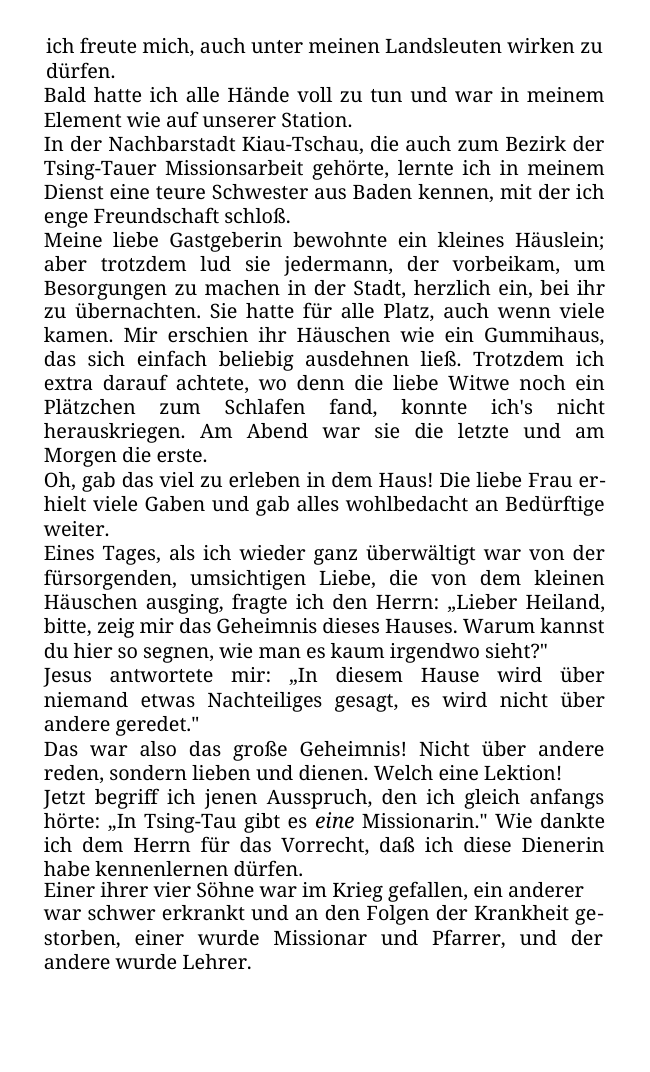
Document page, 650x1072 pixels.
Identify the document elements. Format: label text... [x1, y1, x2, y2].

text Jetzt begriff ich jenen Ausspruch, den ich gleich anfangs hörte: „In Tsing-Tau gibt es eine Missionarin." Wie dankte ich dem Herrn für das Vorrecht, daß ich diese Dienerin habe kennenlernen dürfen. [44, 786, 605, 881]
text war schwer erkrankt und an den Folgen der Krankheit gestorben, einer wurde Missionar und Pfarrer, und der andere wurde Lehrer. [44, 901, 603, 975]
text Bald hatte ich alle Hände voll zu tun und war in meinem Element wie auf unserer Station. [44, 83, 605, 132]
text Oh, gab das viel zu erleben in dem Haus! Die liebe Frau erhielt viele Gaben und gab alles wohlbedacht an Bedürftige weiter. [44, 467, 605, 541]
text In der Nachbarstadt Kiau-Tschau, die auch zum Bezirk der Tsing-Tauer Missionsarbeit gehörte, lernte ich in meinem Dienst eine teure Schwester aus Baden kennen, mit der ich enge Freundschaft schloß. [44, 132, 605, 228]
text Meine liebe Gastgeberin bewohnte ein kleines Häuslein; aber trotzdem lud sie jedermann, der vorbeikam, um Besorgungen zu machen in der Stadt, herzlich ein, bei ihr zu übernachten. Sie hatte für alle Platz, auch wenn viele kamen. Mir erschien ihr Häuschen wie ein Gummihaus, das sich einfach beliebig ausdehnen ließ. Trotzdem ich extra darauf achtete, wo denn die liebe Witwe noch ein Plätzchen zum Schlafen fand, konnte ich's nicht herauskriegen. Am Abend war sie die letzte und am Morgen die erste. [44, 228, 605, 467]
text Einer ihrer vier Söhne war im Krieg gefallen, ein anderer [44, 881, 634, 901]
text Jesus antwortete mir: „In diesem Hause wird über niemand etwas Nachteiliges gesagt, es wird nicht über andere geredet." [44, 663, 605, 737]
text Das war also das große Geheimnis! Nicht über andere reden, sondern lieben und dienen. Welch eine Lektion! [44, 737, 605, 786]
text Eines Tages, als ich wieder ganz überwältigt war von der fürsorgenden, umsichtigen Liebe, die von dem kleinen Häuschen ausging, fragte ich den Herrn: „Lieber Heiland, bitte, zeig mir das Geheimnis dieses Hauses. Warum kannst du hier so segnen, wie man es kaum irgendwo sieht?" [44, 541, 605, 663]
text ich freute mich, auch unter meinen Landsleuten wirken zu dürfen. [46, 34, 603, 83]
